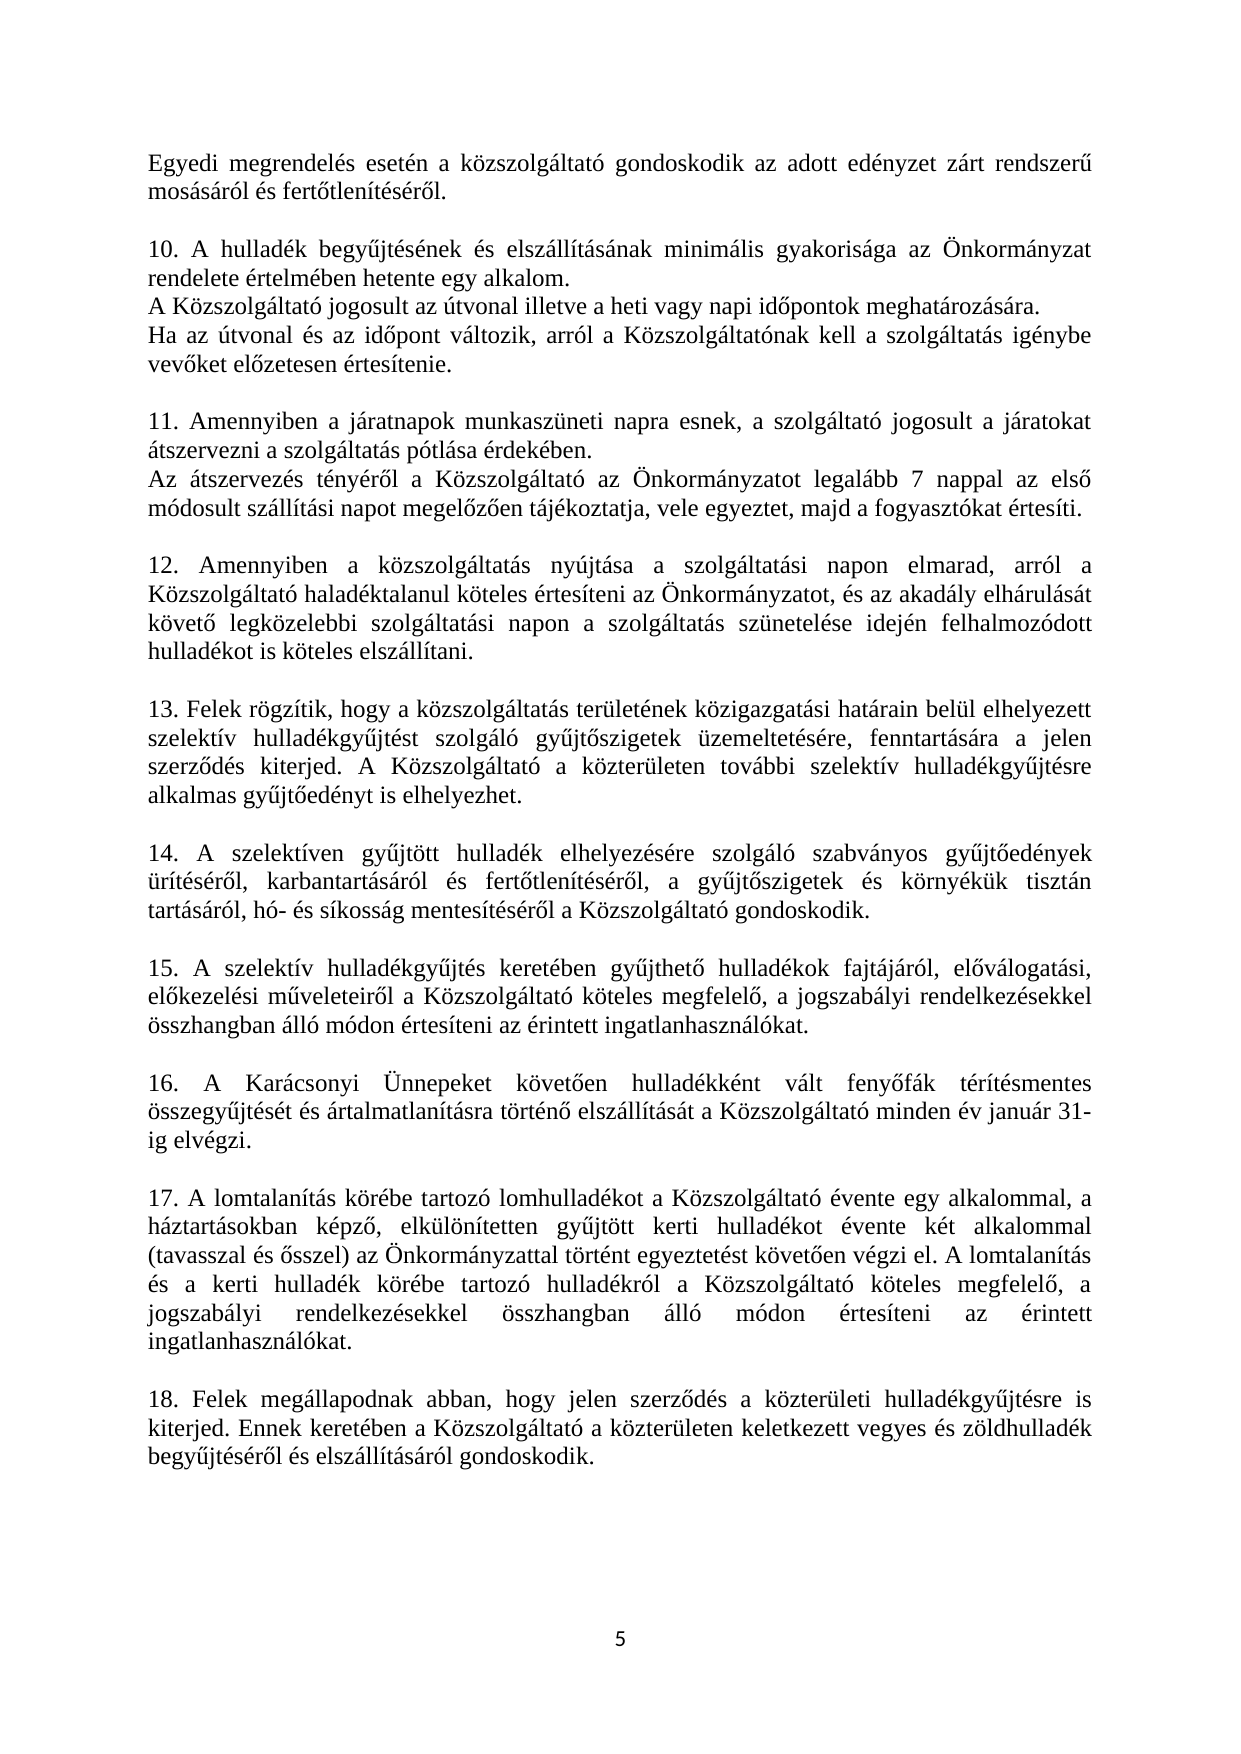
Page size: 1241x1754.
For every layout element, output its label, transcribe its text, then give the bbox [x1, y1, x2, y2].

text 14. A szelektíven gyűjtött hulladék elhelyezésére szolgáló szabványos gyűjtőedények ürítéséről, karbantartásáról és fertőtlenítéséről, a gyűjtőszigetek és környékük tisztán tartásáról, hó- és síkosság mentesítéséről a Közszolgáltató gondoskodik. [148, 838, 1093, 924]
text 18. Felek megállapodnak abban, hogy jelen szerződés a közterületi hulladékgyűjtésre is kiterjed. Ennek keretében a Közszolgáltató a közterületen keletkezett vegyes és zöldhulladék begyűjtéséről és elszállításáról gondoskodik. [148, 1384, 1093, 1470]
text 15. A szelektív hulladékgyűjtés keretében gyűjthető hulladékok fajtájáról, előválogatási, előkezelési műveleteiről a Közszolgáltató köteles megfelelő, a jogszabályi rendelkezésekkel összhangban álló módon értesíteni az érintett ingatlanhasználókat. [148, 953, 1093, 1039]
text 12. Amennyiben a közszolgáltatás nyújtása a szolgáltatási napon elmarad, arról a Közszolgáltató haladéktalanul köteles értesíteni az Önkormányzatot, és az akadály elhárulását követő legközelebbi szolgáltatási napon a szolgáltatás szünetelése idején felhalmozódott hulladékot is köteles elszállítani. [148, 550, 1093, 665]
text 10. A hulladék begyűjtésének és elszállításának minimális gyakorisága az Önkormányzat rendelete értelmében hetente egy alkalom. [148, 234, 1093, 291]
text 13. Felek rögzítik, hogy a közszolgáltatás területének közigazgatási határain belül elhelyezett szelektív hulladékgyűjtést szolgáló gyűjtőszigetek üzemeltetésére, fenntartására a jelen szerződés kiterjed. A Közszolgáltató a közterületen további szelektív hulladékgyűjtésre alkalmas gyűjtőedényt is elhelyezhet. [148, 694, 1093, 809]
text 17. A lomtalanítás körébe tartozó lomhulladékot a Közszolgáltató évente egy alkalommal, a háztartásokban képző, elkülönítetten gyűjtött kerti hulladékot évente két alkalommal (tavasszal és ősszel) az Önkormányzattal történt egyeztetést követően végzi el. A lomtalanítás és a kerti hulladék körébe tartozó hulladékról a Közszolgáltató köteles megfelelő, a jogszabályi rendelkezésekkel összhangban álló módon értesíteni az érintett ingatlanhasználókat. [148, 1183, 1093, 1355]
text Ha az útvonal és az időpont változik, arról a Közszolgáltatónak kell a szolgáltatás igénybe vevőket előzetesen értesítenie. [148, 320, 1093, 378]
text 11. Amennyiben a járatnapok munkaszüneti napra esnek, a szolgáltató jogosult a járatokat átszervezni a szolgáltatás pótlása érdekében. [148, 406, 1093, 464]
text Egyedi megrendelés esetén a közszolgáltató gondoskodik az adott edényzet zárt rendszerű mosásáról és fertőtlenítéséről. [148, 148, 1093, 205]
text 16. A Karácsonyi Ünnepeket követően hulladékként vált fenyőfák térítésmentes összegyűjtését és ártalmatlanításra történő elszállítását a Közszolgáltató minden év január 31-ig elvégzi. [148, 1068, 1093, 1154]
text Az átszervezés tényéről a Közszolgáltató az Önkormányzatot legalább 7 nappal az első módosult szállítási napot megelőzően tájékoztatja, vele egyeztet, majd a fogyasztókat értesíti. [148, 464, 1093, 521]
text A Közszolgáltató jogosult az útvonal illetve a heti vagy napi időpontok meghatározására. [148, 291, 1093, 320]
